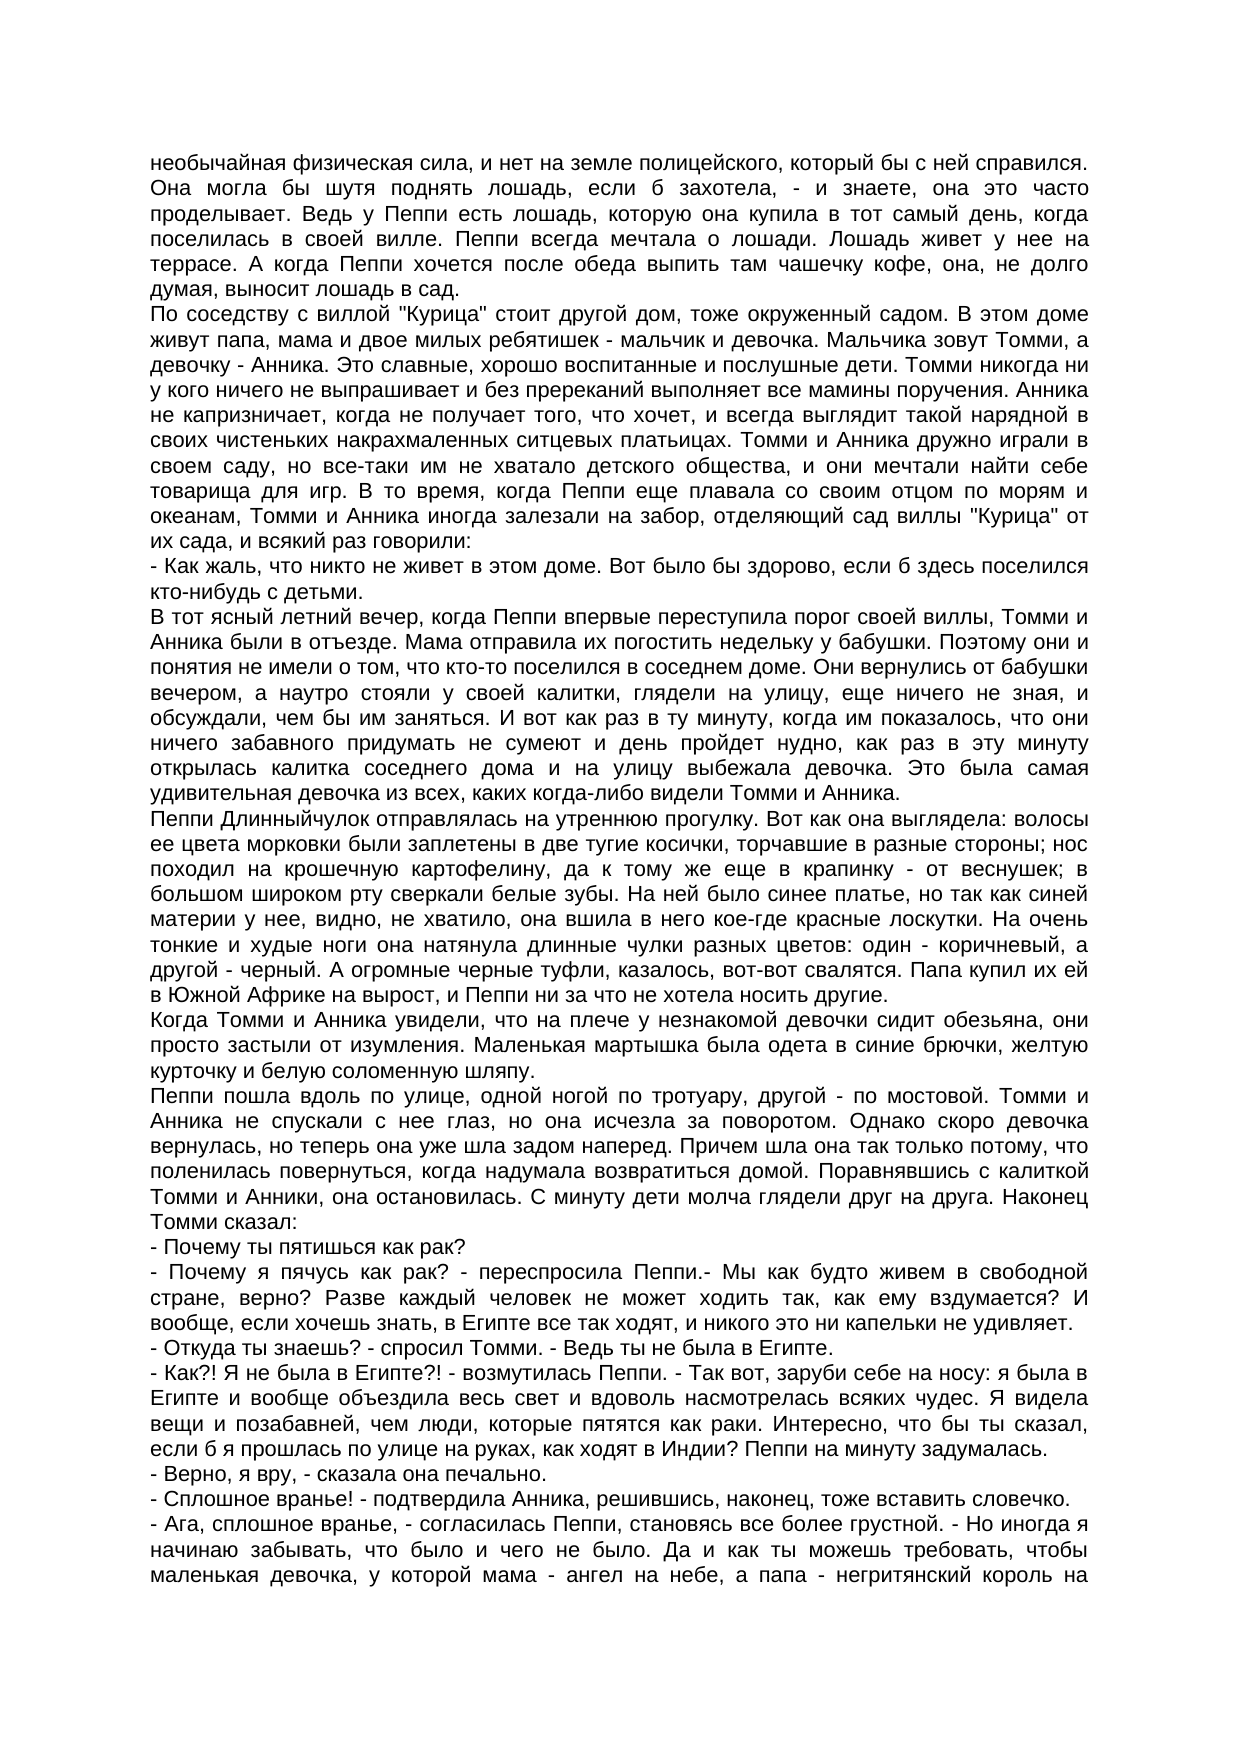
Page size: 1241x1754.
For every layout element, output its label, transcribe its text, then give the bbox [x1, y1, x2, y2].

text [150, 150, 1090, 301]
text - Почему ты пятишься как рак? [150, 1234, 1090, 1259]
text - Почему я пячусь как рак? - переспросила Пеппи.- Мы как будто живем в свободной стране, верно? Разве каждый человек не может ходить так, как ему вздумается? И вообще, если хочешь знать, в Египте все так ходят, и никого это ни капельки не удивляет. [150, 1259, 1090, 1335]
text - Как жаль, что никто не живет в этом доме. Вот было бы здорово, если б здесь поселился кто-нибудь с детьми. [150, 553, 1090, 604]
text Когда Томми и Анника увидели, что на плече у незнакомой девочки сидит обезьяна, они просто застыли от изумления. Маленькая мартышка была одета в синие брючки, желтую курточку и белую соломенную шляпу. [150, 1007, 1090, 1083]
text Пеппи Длинныйчулок отправлялась на утреннюю прогулку. Вот как она выглядела: волосы ее цвета морковки были заплетены в две тугие косички, торчавшие в разные стороны; нос походил на крошечную картофелину, да к тому же еще в крапинку - от веснушек; в большом широком рту сверкали белые зубы. На ней было синее платье, но так как синей материи у нее, видно, не хватило, она вшила в него кое-где красные лоскутки. На очень тонкие и худые ноги она натянула длинные чулки разных цветов: один - коричневый, а другой - черный. А огромные черные туфли, казалось, вот-вот свалятся. Папа купил их ей в Южной Африке на вырост, и Пеппи ни за что не хотела носить другие. [150, 805, 1090, 1007]
text Пеппи пошла вдоль по улице, одной ногой по тротуару, другой - по мостовой. Томми и Анника не спускали с нее глаз, но она исчезла за поворотом. Однако скоро девочка вернулась, но теперь она уже шла задом наперед. Причем шла она так только потому, что поленилась повернуться, когда надумала возвратиться домой. Поравнявшись с калиткой Томми и Анники, она остановилась. С минуту дети молча глядели друг на друга. Наконец Томми сказал: [150, 1083, 1090, 1234]
text - Как?! Я не была в Египте?! - возмутилась Пеппи. - Так вот, заруби себе на носу: я была в Египте и вообще объездила весь свет и вдоволь насмотрелась всяких чудес. Я видела вещи и позабавней, чем люди, которые пятятся как раки. Интересно, что бы ты сказал, если б я прошлась по улице на руках, как ходят в Индии? Пеппи на минуту задумалась. [150, 1360, 1090, 1461]
text По соседству с виллой "Курица" стоит другой дом, тоже окруженный садом. В этом доме живут папа, мама и двое милых ребятишек - мальчик и девочка. Мальчика зовут Томми, а девочку - Анника. Это славные, хорошо воспитанные и послушные дети. Томми никогда ни у кого ничего не выпрашивает и без пререканий выполняет все мамины поручения. Анника не капризничает, когда не получает того, что хочет, и всегда выглядит такой нарядной в своих чистеньких накрахмаленных ситцевых платьицах. Томми и Анника дружно играли в своем саду, но все-таки им не хватало детского общества, и они мечтали найти себе товарища для игр. В то время, когда Пеппи еще плавала со своим отцом по морям и океанам, Томми и Анника иногда залезали на забор, отделяющий сад виллы "Курица" от их сада, и всякий раз говорили: [150, 301, 1090, 553]
text - Верно, я вру, - сказала она печально. [150, 1461, 1090, 1486]
text В тот ясный летний вечер, когда Пеппи впервые переступила порог своей виллы, Томми и Анника были в отъезде. Мама отправила их погостить недельку у бабушки. Поэтому они и понятия не имели о том, что кто-то поселился в соседнем доме. Они вернулись от бабушки вечером, а наутро стояли у своей калитки, глядели на улицу, еще ничего не зная, и обсуждали, чем бы им заняться. И вот как раз в ту минуту, когда им показалось, что они ничего забавного придумать не сумеют и день пройдет нудно, как раз в эту минуту открылась калитка соседнего дома и на улицу выбежала девочка. Это была самая удивительная девочка из всех, каких когда-либо видели Томми и Анника. [150, 604, 1090, 805]
text - Откуда ты знаешь? - спросил Томми. - Ведь ты не была в Египте. [150, 1335, 1090, 1360]
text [150, 1511, 1090, 1587]
text - Сплошное вранье! - подтвердила Анника, решившись, наконец, тоже вставить словечко. [150, 1486, 1090, 1511]
